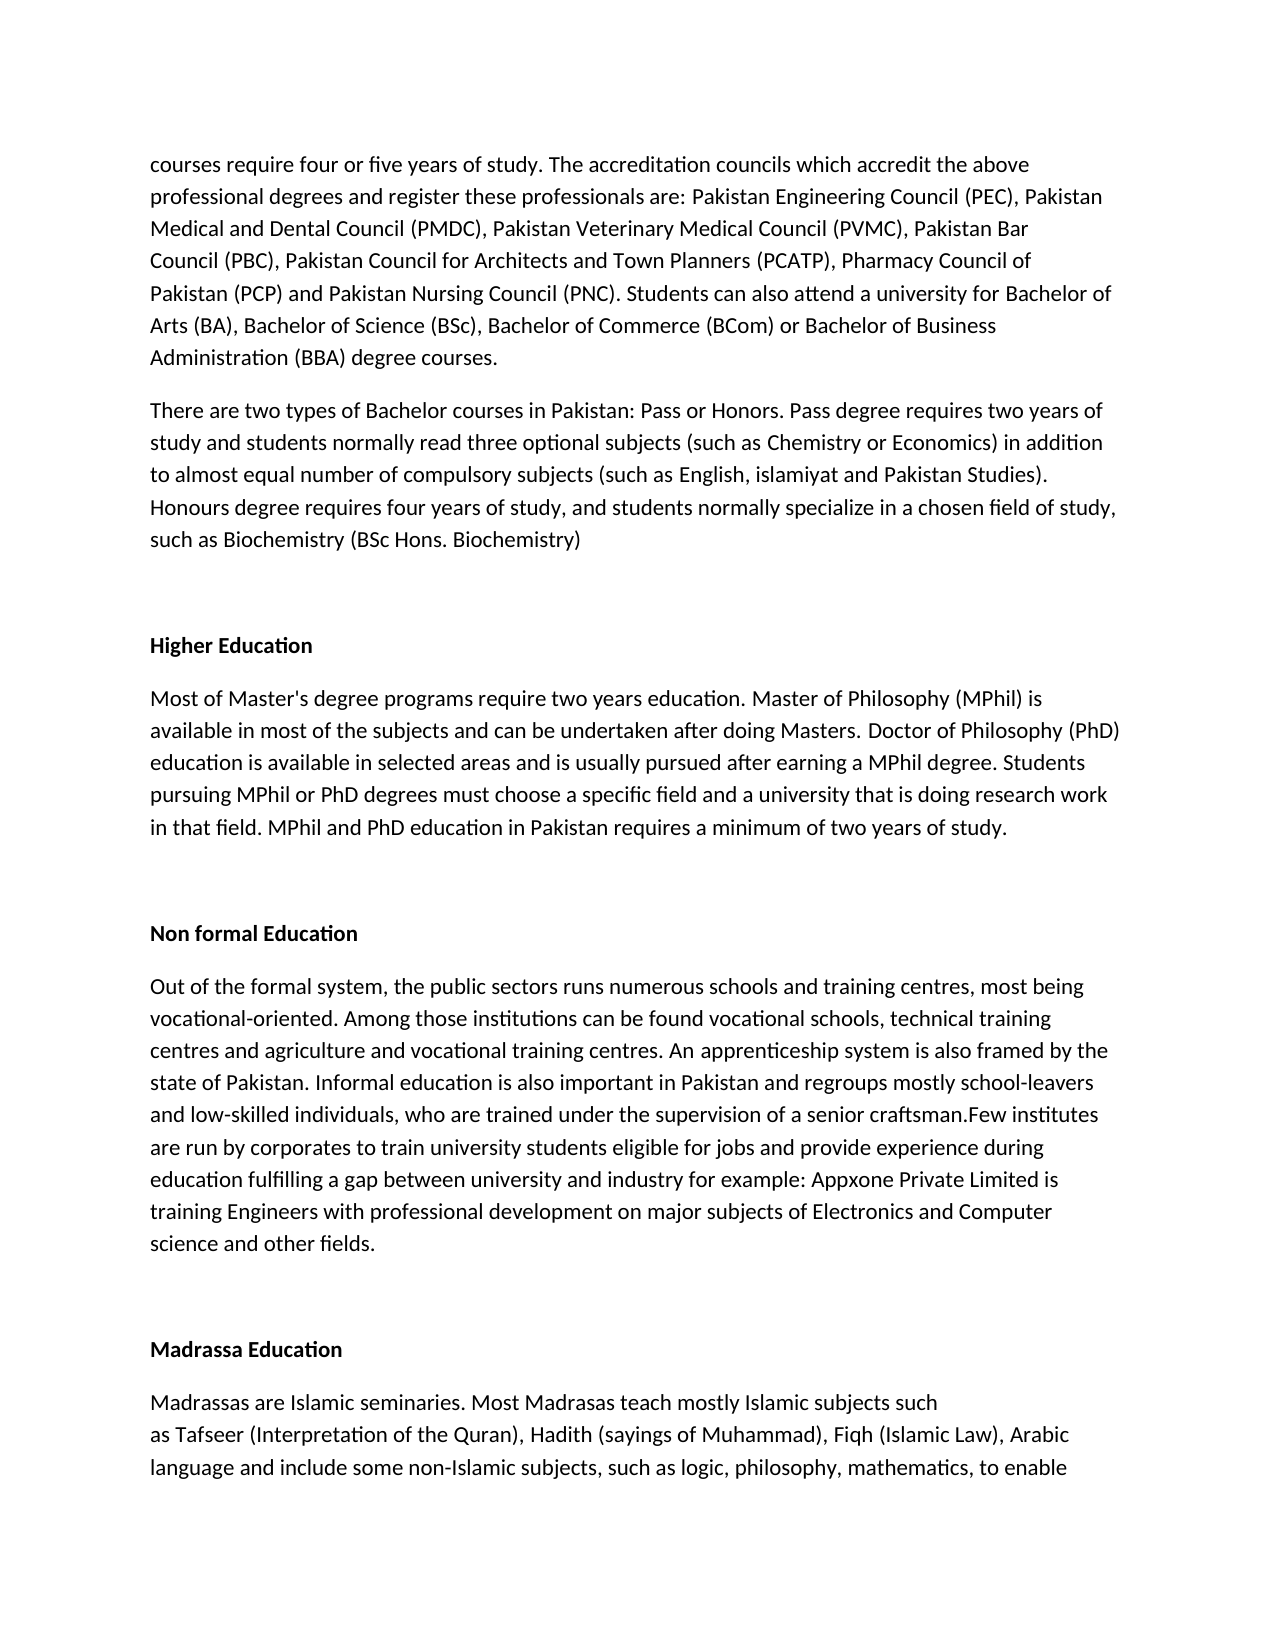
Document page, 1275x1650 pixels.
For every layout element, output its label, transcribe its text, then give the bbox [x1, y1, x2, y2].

text Most of Master's degree programs require two years education. Master of Philosophy (MPhil) is available in most of the subjects and can be undertaken after doing Masters. Doctor of Philosophy (PhD) education is available in selected areas and is usually pursued after earning a MPhil degree. Students pursuing MPhil or PhD degrees must choose a specific field and a university that is doing research work in that field. MPhil and PhD education in Pakistan requires a minimum of two years of study. [150, 684, 1125, 841]
text Higher Education [150, 631, 1125, 659]
text Madrassa Education [150, 1335, 1125, 1363]
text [150, 1388, 1125, 1481]
text Non formal Education [150, 919, 1125, 947]
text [150, 150, 1125, 371]
text Out of the formal system, the public sectors runs numerous schools and training centres, most being vocational-oriented. Among those institutions can be found vocational schools, technical training centres and agriculture and vocational training centres. An apprenticeship system is also framed by the state of Pakistan. Informal education is also important in Pakistan and regroups mostly school-leavers and low-skilled individuals, who are trained under the supervision of a senior craftsman.Few institutes are run by corporates to train university students eligible for jobs and provide experience during education fulfilling a gap between university and industry for example: Appxone Private Limited is training Engineers with professional development on major subjects of Electronics and Computer science and other fields. [150, 972, 1125, 1257]
text There are two types of Bachelor courses in Pakistan: Pass or Honors. Pass degree requires two years of study and students normally read three optional subjects (such as Chemistry or Economics) in addition to almost equal number of compulsory subjects (such as English, islamiyat and Pakistan Studies). Honours degree requires four years of study, and students normally specialize in a chosen field of study, such as Biochemistry (BSc Hons. Biochemistry) [150, 396, 1125, 553]
